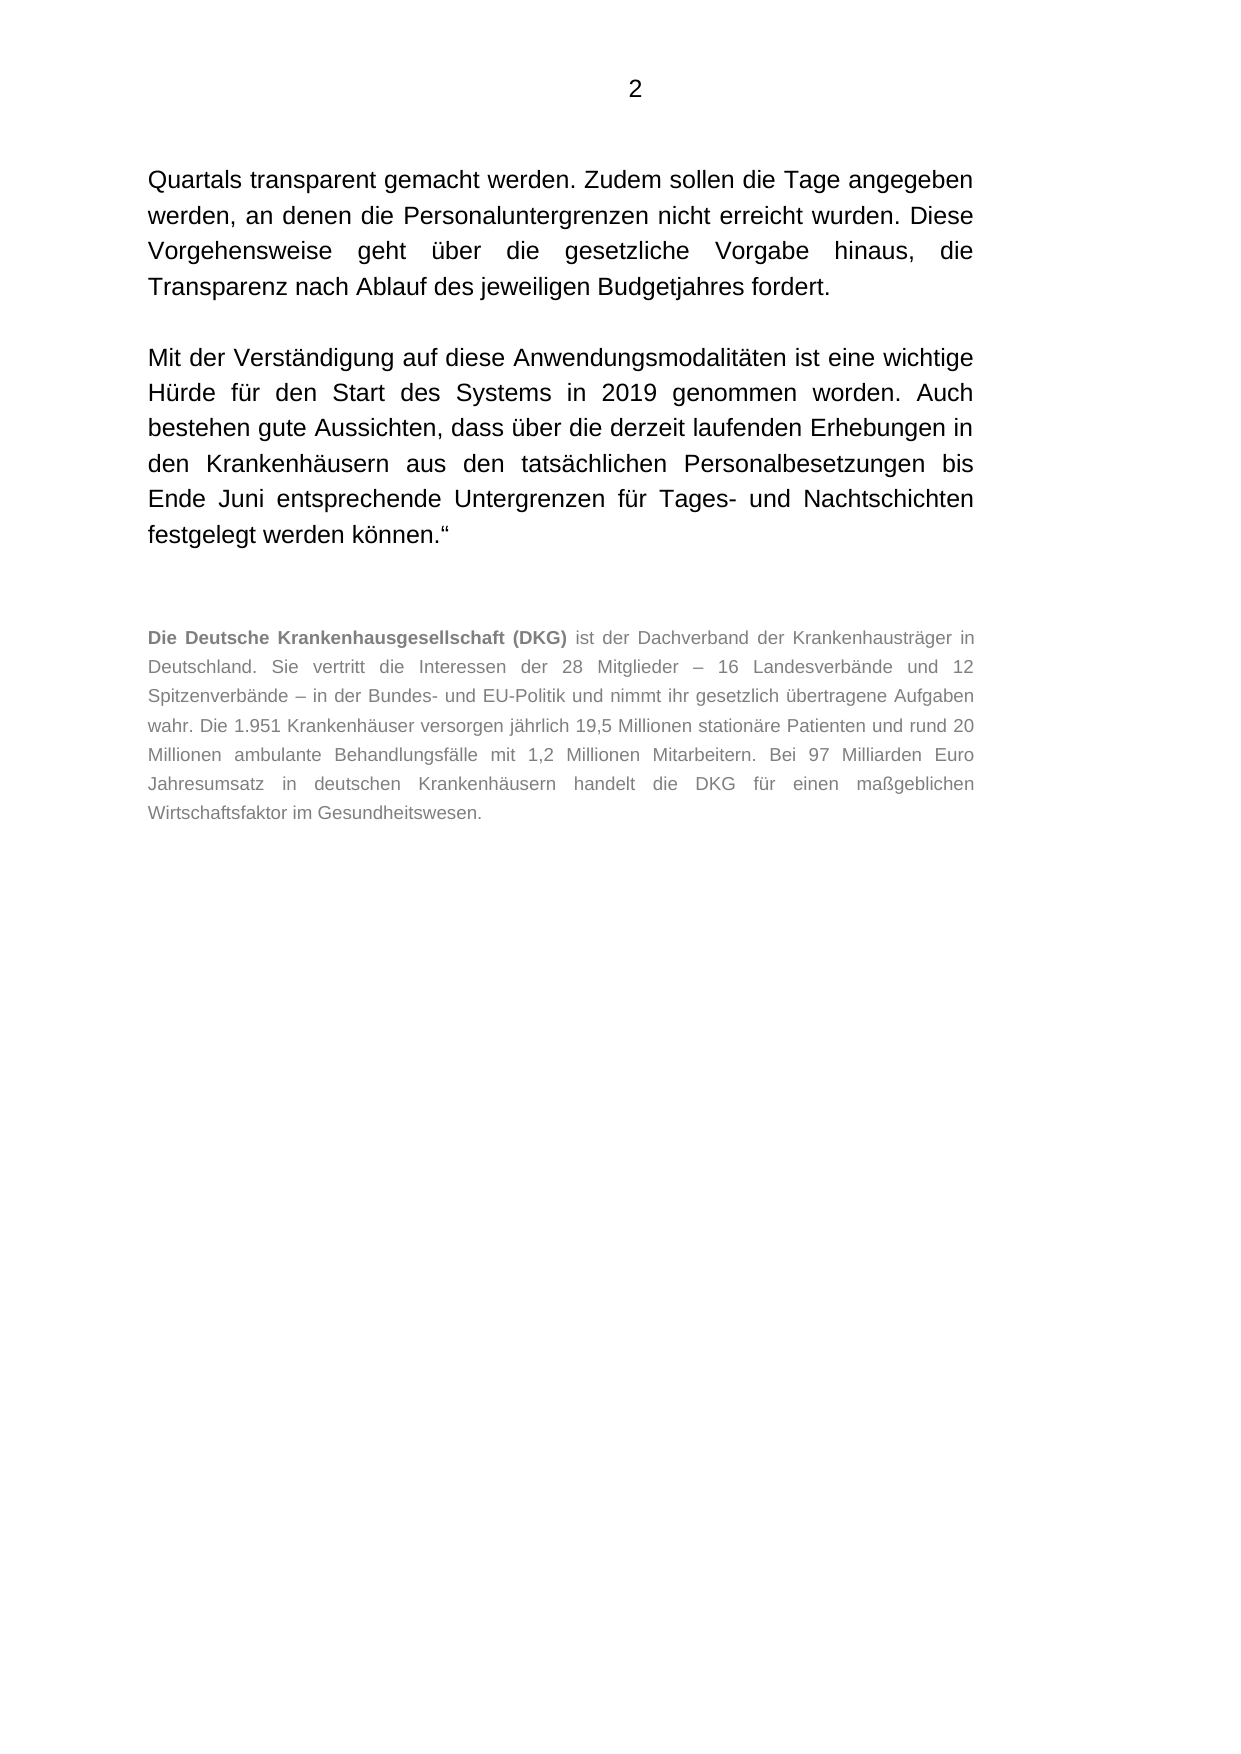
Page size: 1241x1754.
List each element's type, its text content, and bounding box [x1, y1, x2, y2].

text Mit der Verständigung auf diese Anwendungsmodalitäten ist eine wichtige Hürde für den Start des Systems in 2019 genommen worden. Auch bestehen gute Aussichten, dass über die derzeit laufenden Erhebungen in den Krankenhäusern aus den tatsächlichen Personalbesetzungen bis Ende Juni entsprechende Untergrenzen für Tages- und Nachtschichten festgelegt werden können.“ [148, 336, 975, 548]
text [148, 159, 975, 301]
text Die Deutsche Krankenhausgesellschaft (DKG) ist der Dachverband der Krankenhausträger in Deutschland. Sie vertritt die Interessen der 28 Mitglieder – 16 Landesverbände und 12 Spitzenverbände – in der Bundes- und EU-Politik und nimmt ihr gesetzlich übertragene Aufgaben wahr. Die 1.951 Krankenhäuser versorgen jährlich 19,5 Millionen stationäre Patienten und rund 20 Millionen ambulante Behandlungsfälle mit 1,2 Millionen Mitarbeitern. Bei 97 Milliarden Euro Jahresumsatz in deutschen Krankenhäusern handelt die DKG für einen maßgeblichen Wirtschaftsfaktor im Gesundheitswesen. [148, 619, 975, 823]
